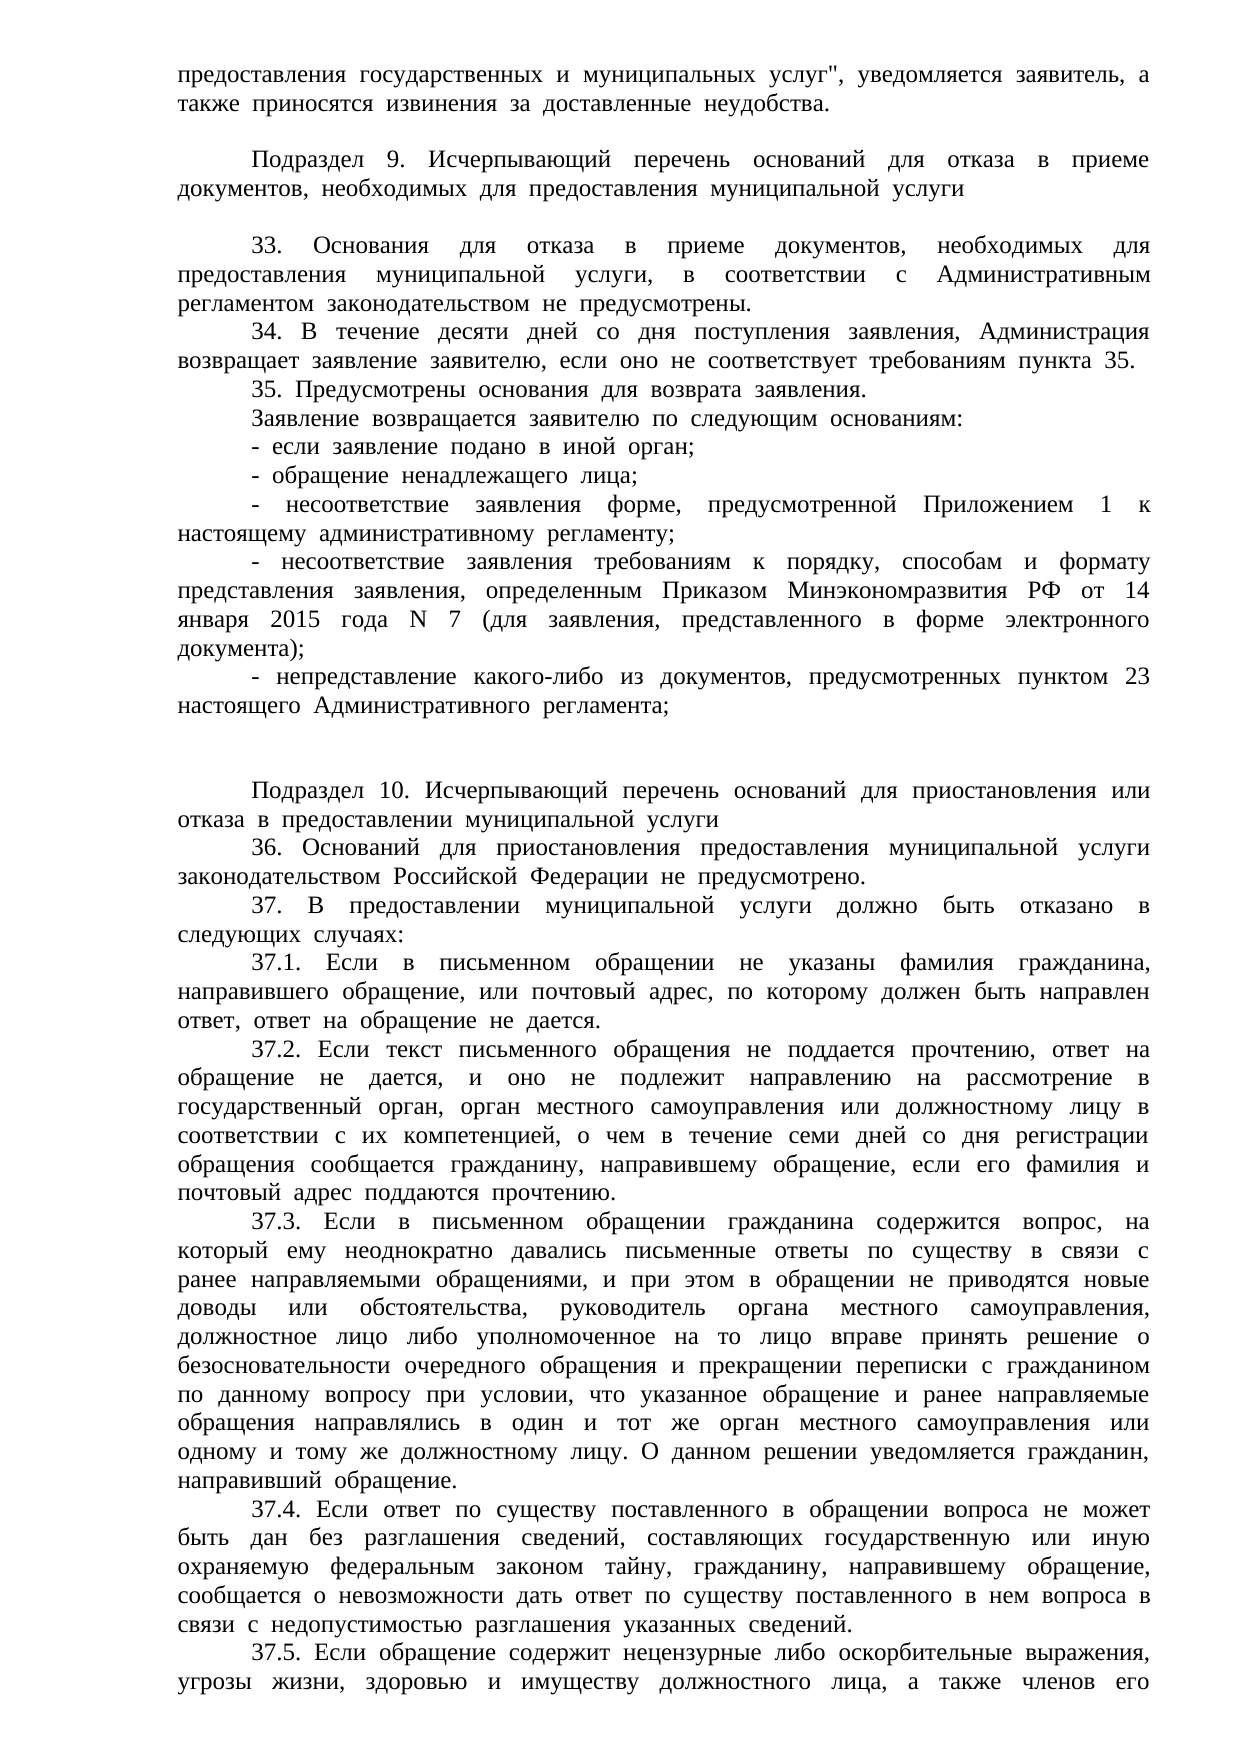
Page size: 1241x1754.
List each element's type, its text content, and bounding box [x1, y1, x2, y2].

text - несоответствие заявления требованиям к порядку, способам и формату представления заявления, определенным Приказом Минэкономразвития РФ от 14 января 2015 года N 7 (для заявления, представленного в форме электронного документа); [177, 546, 1152, 661]
text 37.1. Если в письменном обращении не указаны фамилия гражданина, направившего обращение, или почтовый адрес, по которому должен быть направлен ответ, ответ на обращение не дается. [177, 947, 1152, 1034]
text Заявление возвращается заявителю по следующим основаниям: [177, 403, 1152, 431]
text 33. Основания для отказа в приеме документов, необходимых для предоставления муниципальной услуги, в соответствии с Административным регламентом законодательством не предусмотрены. [177, 230, 1152, 316]
text 37.3. Если в письменном обращении гражданина содержится вопрос, на который ему неоднократно давались письменные ответы по существу в связи с ранее направляемыми обращениями, и при этом в обращении не приводятся новые доводы или обстоятельства, руководитель органа местного самоуправления, должностное лицо либо уполномоченное на то лицо вправе принять решение о безосновательности очередного обращения и прекращении переписки с гражданином по данному вопросу при условии, что указанное обращение и ранее направляемые обращения направлялись в один и тот же орган местного самоуправления или одному и тому же должностному лицу. О данном решении уведомляется гражданин, направивший обращение. [177, 1206, 1152, 1494]
text - обращение ненадлежащего лица; [177, 460, 1152, 489]
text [177, 1637, 1152, 1695]
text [177, 59, 1152, 117]
text - несоответствие заявления форме, предусмотренной Приложением 1 к настоящему административному регламенту; [177, 489, 1152, 546]
text 36. Оснований для приостановления предоставления муниципальной услуги законодательством Российской Федерации не предусмотрено. [177, 832, 1152, 890]
text 37. В предоставлении муниципальной услуги должно быть отказано в следующих случаях: [177, 890, 1152, 947]
text 37.2. Если текст письменного обращения не поддается прочтению, ответ на обращение не дается, и оно не подлежит направлению на рассмотрение в государственный орган, орган местного самоуправления или должностному лицу в соответствии с их компетенцией, о чем в течение семи дней со дня регистрации обращения сообщается гражданину, направившему обращение, если его фамилия и почтовый адрес поддаются прочтению. [177, 1034, 1152, 1206]
text - если заявление подано в иной орган; [177, 431, 1152, 460]
text 37.4. Если ответ по существу поставленного в обращении вопроса не может быть дан без разглашения сведений, составляющих государственную или иную охраняемую федеральным законом тайну, гражданину, направившему обращение, сообщается о невозможности дать ответ по существу поставленного в нем вопроса в связи с недопустимостью разглашения указанных сведений. [177, 1494, 1152, 1637]
text 34. В течение десяти дней со дня поступления заявления, Администрация возвращает заявление заявителю, если оно не соответствует требованиям пункта 35. [177, 316, 1152, 374]
text - непредставление какого-либо из документов, предусмотренных пунктом 23 настоящего Административного регламента; [177, 661, 1152, 719]
text Подраздел 10. Исчерпывающий перечень оснований для приостановления или отказа в предоставлении муниципальной услуги [177, 775, 1152, 832]
text Подраздел 9. Исчерпывающий перечень оснований для отказа в приеме документов, необходимых для предоставления муниципальной услуги [177, 144, 1152, 202]
text 35. Предусмотрены основания для возврата заявления. [177, 374, 1152, 403]
